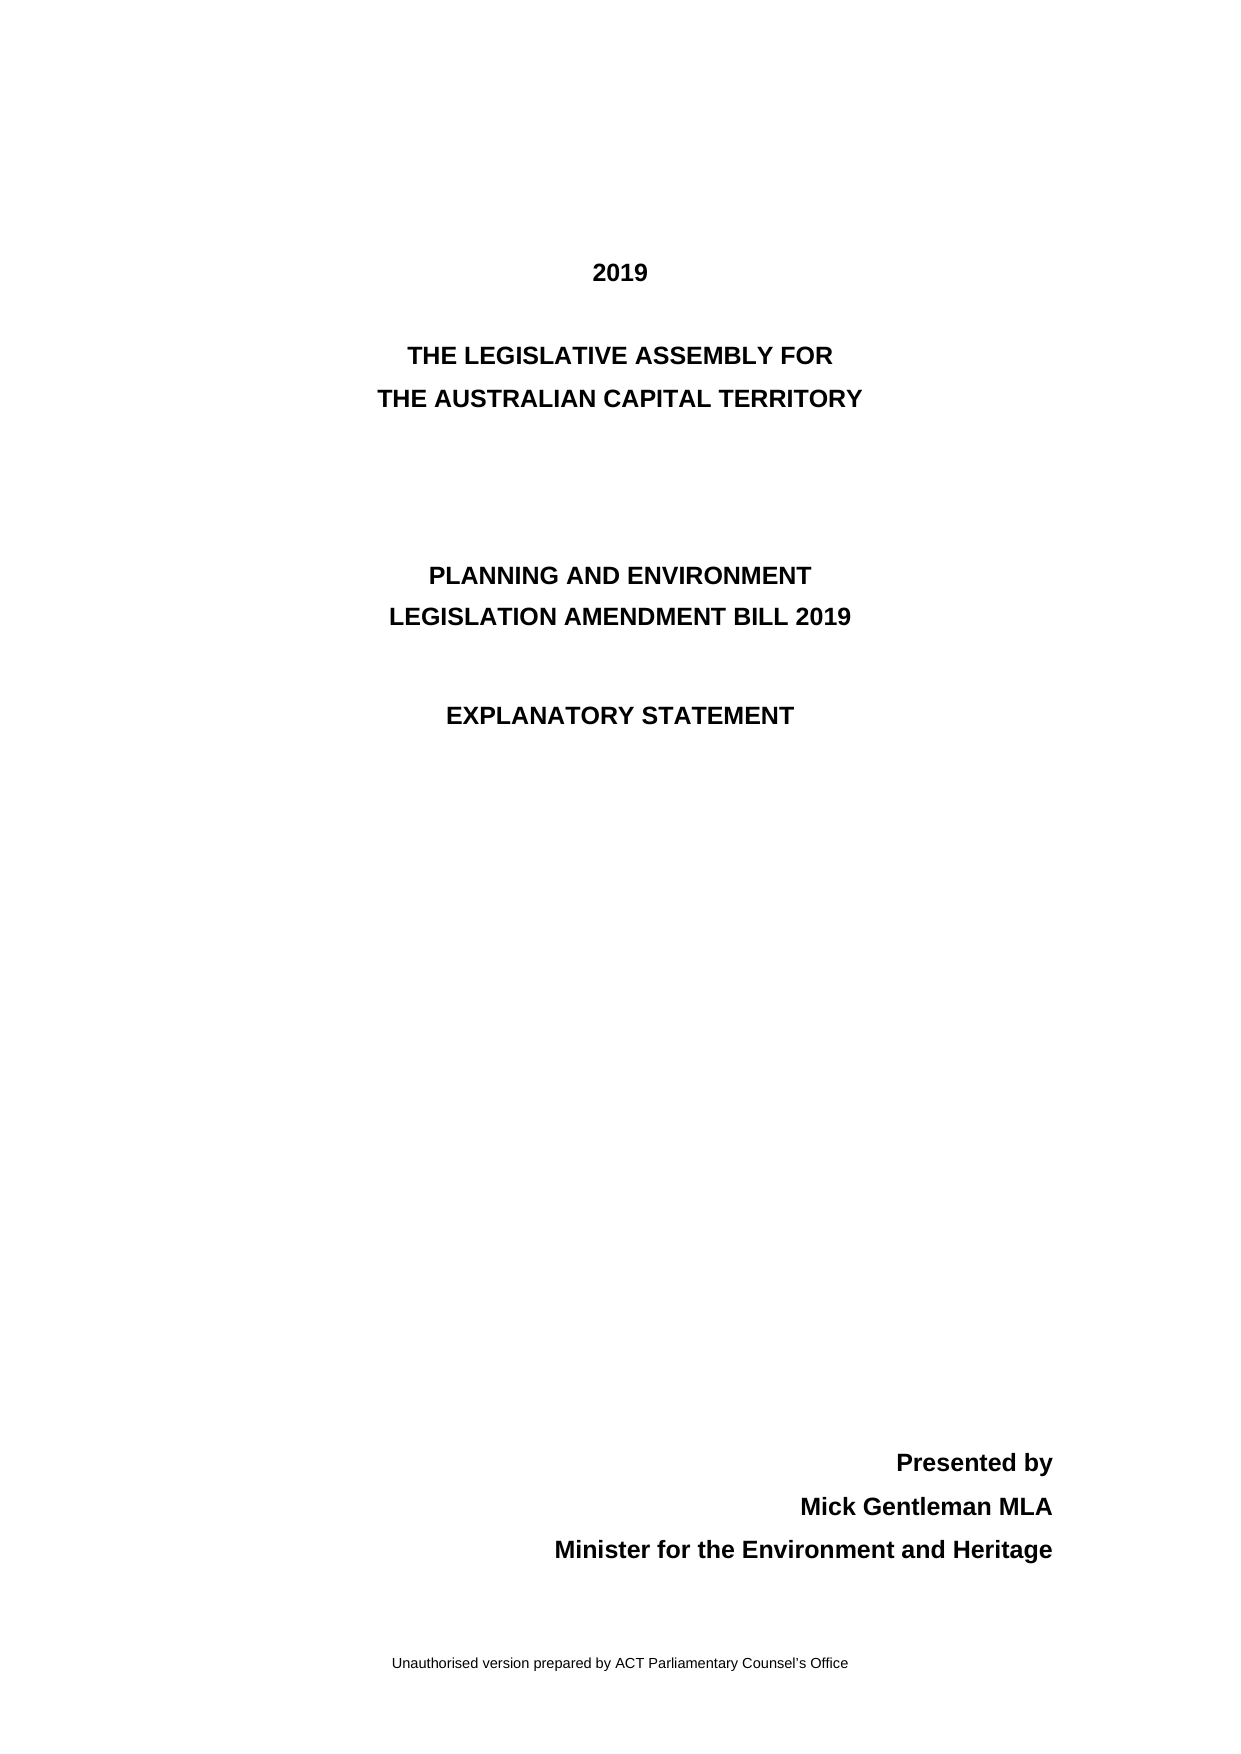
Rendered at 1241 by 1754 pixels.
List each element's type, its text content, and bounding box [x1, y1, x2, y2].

subtitle Mick Gentleman MLA [187, 1492, 1053, 1520]
text PLANNING AND ENVIRONMENT [187, 561, 1053, 590]
text 2019 [187, 258, 1053, 287]
subtitle Minister for the Environment and Heritage [187, 1535, 1053, 1563]
text THE AUSTRALIAN CAPITAL TERRITORY [187, 384, 1053, 413]
text THE LEGISLATIVE ASSEMBLY FOR [187, 341, 1053, 370]
text LEGISLATION AMENDMENT BILL 2019 [187, 602, 1053, 631]
text EXPLANATORY STATEMENT [187, 701, 1053, 730]
text Presented by [187, 1448, 1053, 1477]
